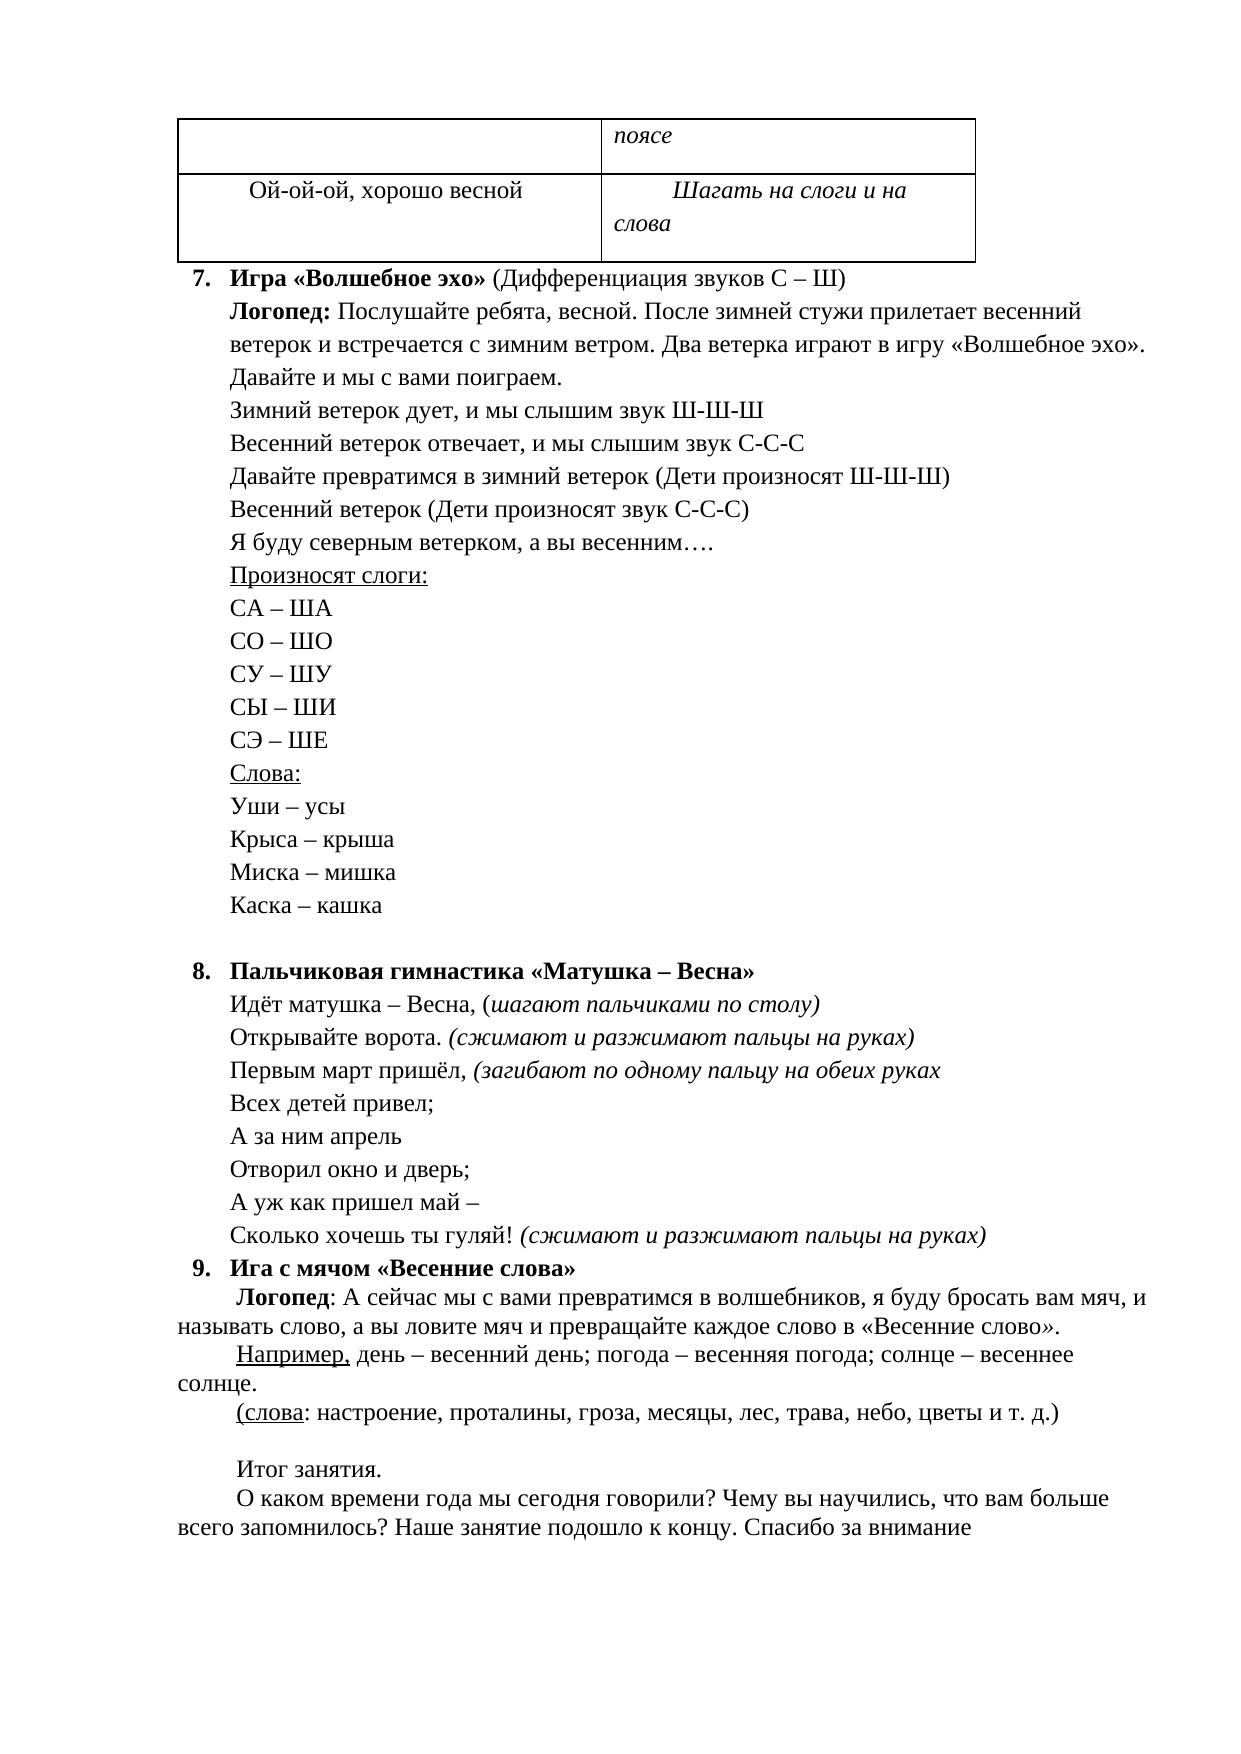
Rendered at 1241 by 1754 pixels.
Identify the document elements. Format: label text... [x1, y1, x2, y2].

list А за ним апрель [229, 1121, 1152, 1150]
list Всех детей привел; [229, 1088, 1152, 1117]
text О каком времени года мы сегодня говорили? Чему вы научились, что вам больше всего запомнилось? Наше занятие подошло к концу. Спасибо за внимание [177, 1483, 1152, 1541]
list Первым март пришёл, (загибают по одному пальцу на обеих руках [229, 1055, 1152, 1084]
text (слова: настроение, проталины, гроза, месяцы, лес, трава, небо, цветы и т. д.) [177, 1397, 1152, 1426]
list Отворил окно и дверь; [229, 1154, 1152, 1183]
list Давайте превратимся в зимний ветерок (Дети произносят Ш-Ш-Ш) [229, 461, 1152, 489]
list Весенний ветерок отвечает, и мы слышим звук С-С-С [229, 428, 1152, 457]
list СО – ШО [229, 626, 1152, 655]
list Открывайте ворота. (сжимают и разжимают пальцы на руках) [229, 1022, 1152, 1051]
list СУ – ШУ [229, 659, 1152, 688]
list Весенний ветерок (Дети произносят звук С-С-С) [229, 494, 1152, 523]
list Сколько хочешь ты гуляй! (сжимают и разжимают пальцы на руках) [229, 1220, 1152, 1249]
list Логопед: Послушайте ребята, весной. После зимней стужи прилетает весенний ветерок и встречается с зимним ветром. Два ветерка играют в игру «Волшебное эхо». Давайте и мы с вами поиграем. [229, 296, 1152, 391]
table_cell Шагать на слоги и на слова [602, 175, 975, 261]
list Каска – кашка [229, 890, 1152, 919]
list СЫ – ШИ [229, 692, 1152, 721]
text Логопед: А сейчас мы с вами превратимся в волшебников, я буду бросать вам мяч, и называть слово, а вы ловите мяч и превращайте каждое слово в «Весенние слово». [177, 1282, 1152, 1339]
list Пальчиковая гимнастика «Матушка – Весна» [192, 956, 1152, 985]
list Миска – мишка [229, 857, 1152, 886]
list Крыса – крыша [229, 824, 1152, 853]
list СА – ША [229, 593, 1152, 622]
text Итог занятия. [177, 1454, 1152, 1483]
list Уши – усы [229, 791, 1152, 820]
table_cell Ой-ой-ой, хорошо весной [179, 175, 601, 261]
list Идёт матушка – Весна, (шагают пальчиками по столу) [229, 989, 1152, 1018]
list Произносят слоги: [229, 560, 1152, 589]
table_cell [179, 120, 601, 173]
list Я буду северным ветерком, а вы весенним…. [229, 527, 1152, 556]
list Игра «Волшебное эхо» (Дифференциация звуков С – Ш) [192, 263, 1152, 291]
list А уж как пришел май – [229, 1187, 1152, 1216]
list СЭ – ШЕ [229, 725, 1152, 754]
list Слова: [229, 758, 1152, 787]
list Ига с мячом «Весенние слова» [192, 1253, 1152, 1282]
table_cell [602, 120, 975, 173]
text Например, день – весенний день; погода – весенняя погода; солнце – весеннее солнце. [177, 1339, 1152, 1397]
list Зимний ветерок дует, и мы слышим звук Ш-Ш-Ш [229, 395, 1152, 423]
